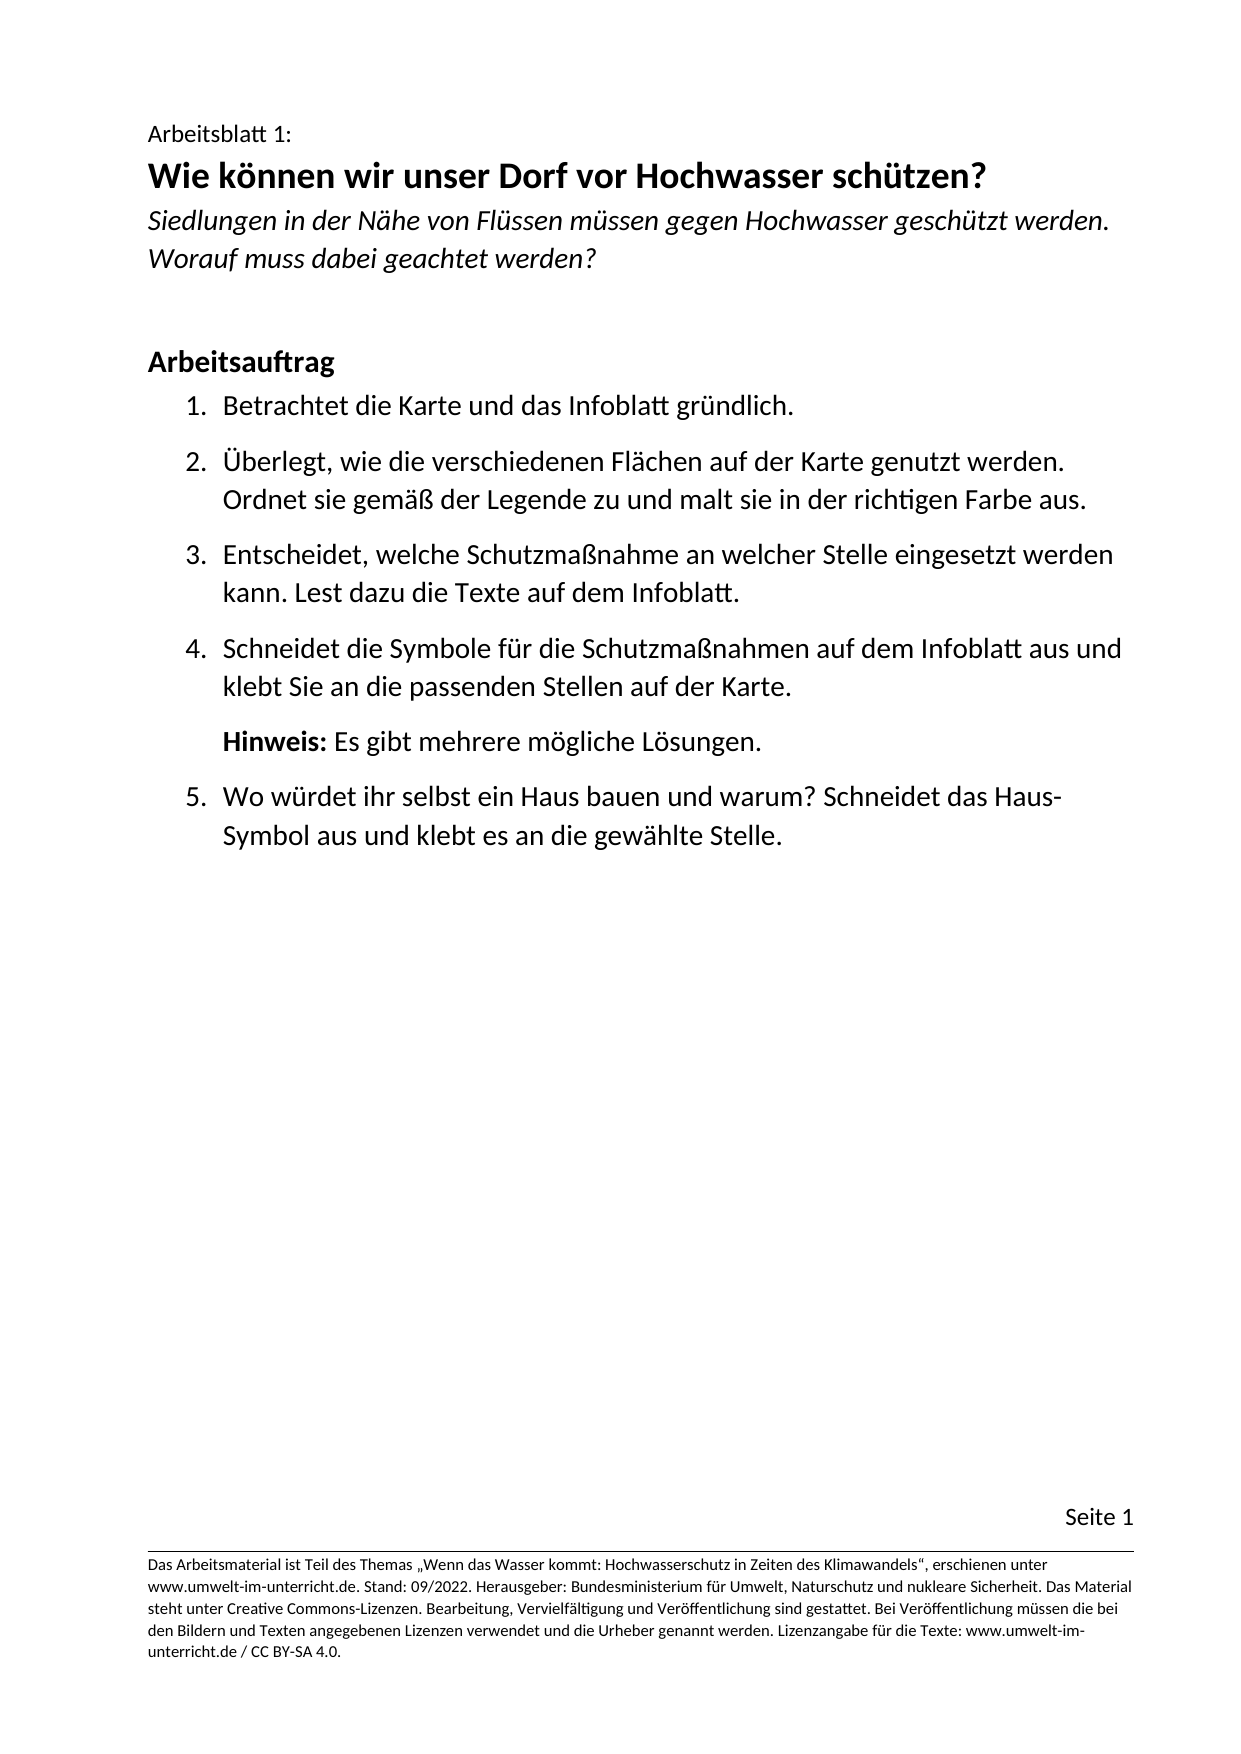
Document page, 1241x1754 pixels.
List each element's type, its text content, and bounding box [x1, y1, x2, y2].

text Hinweis: Es gibt mehrere mögliche Lösungen. [223, 723, 1134, 759]
list Überlegt, wie die verschiedenen Flächen auf der Karte genutzt werden. Ordnet sie gemäß der Legende zu und malt sie in der richtigen Farbe aus. [185, 443, 1134, 517]
list Wo würdet ihr selbst ein Haus bauen und warum? Schneidet das Haus-Symbol aus und klebt es an die gewählte Stelle. [185, 778, 1134, 852]
list Betrachtet die Karte und das Infoblatt gründlich. [185, 387, 1134, 423]
text Siedlungen in der Nähe von Flüssen müssen gegen Hochwasser geschützt werden. Worauf muss dabei geachtet werden? [148, 202, 1134, 276]
text Arbeitsblatt 1: Wie können wir unser Dorf vor Hochwasser schützen? [148, 118, 1134, 198]
list Entscheidet, welche Schutzmaßnahme an welcher Stelle eingesetzt werden kann. Lest dazu die Texte auf dem Infoblatt. [185, 536, 1134, 610]
text Arbeitsauftrag [148, 342, 1134, 380]
list Schneidet die Symbole für die Schutzmaßnahmen auf dem Infoblatt aus und klebt Sie an die passenden Stellen auf der Karte. [185, 630, 1134, 704]
